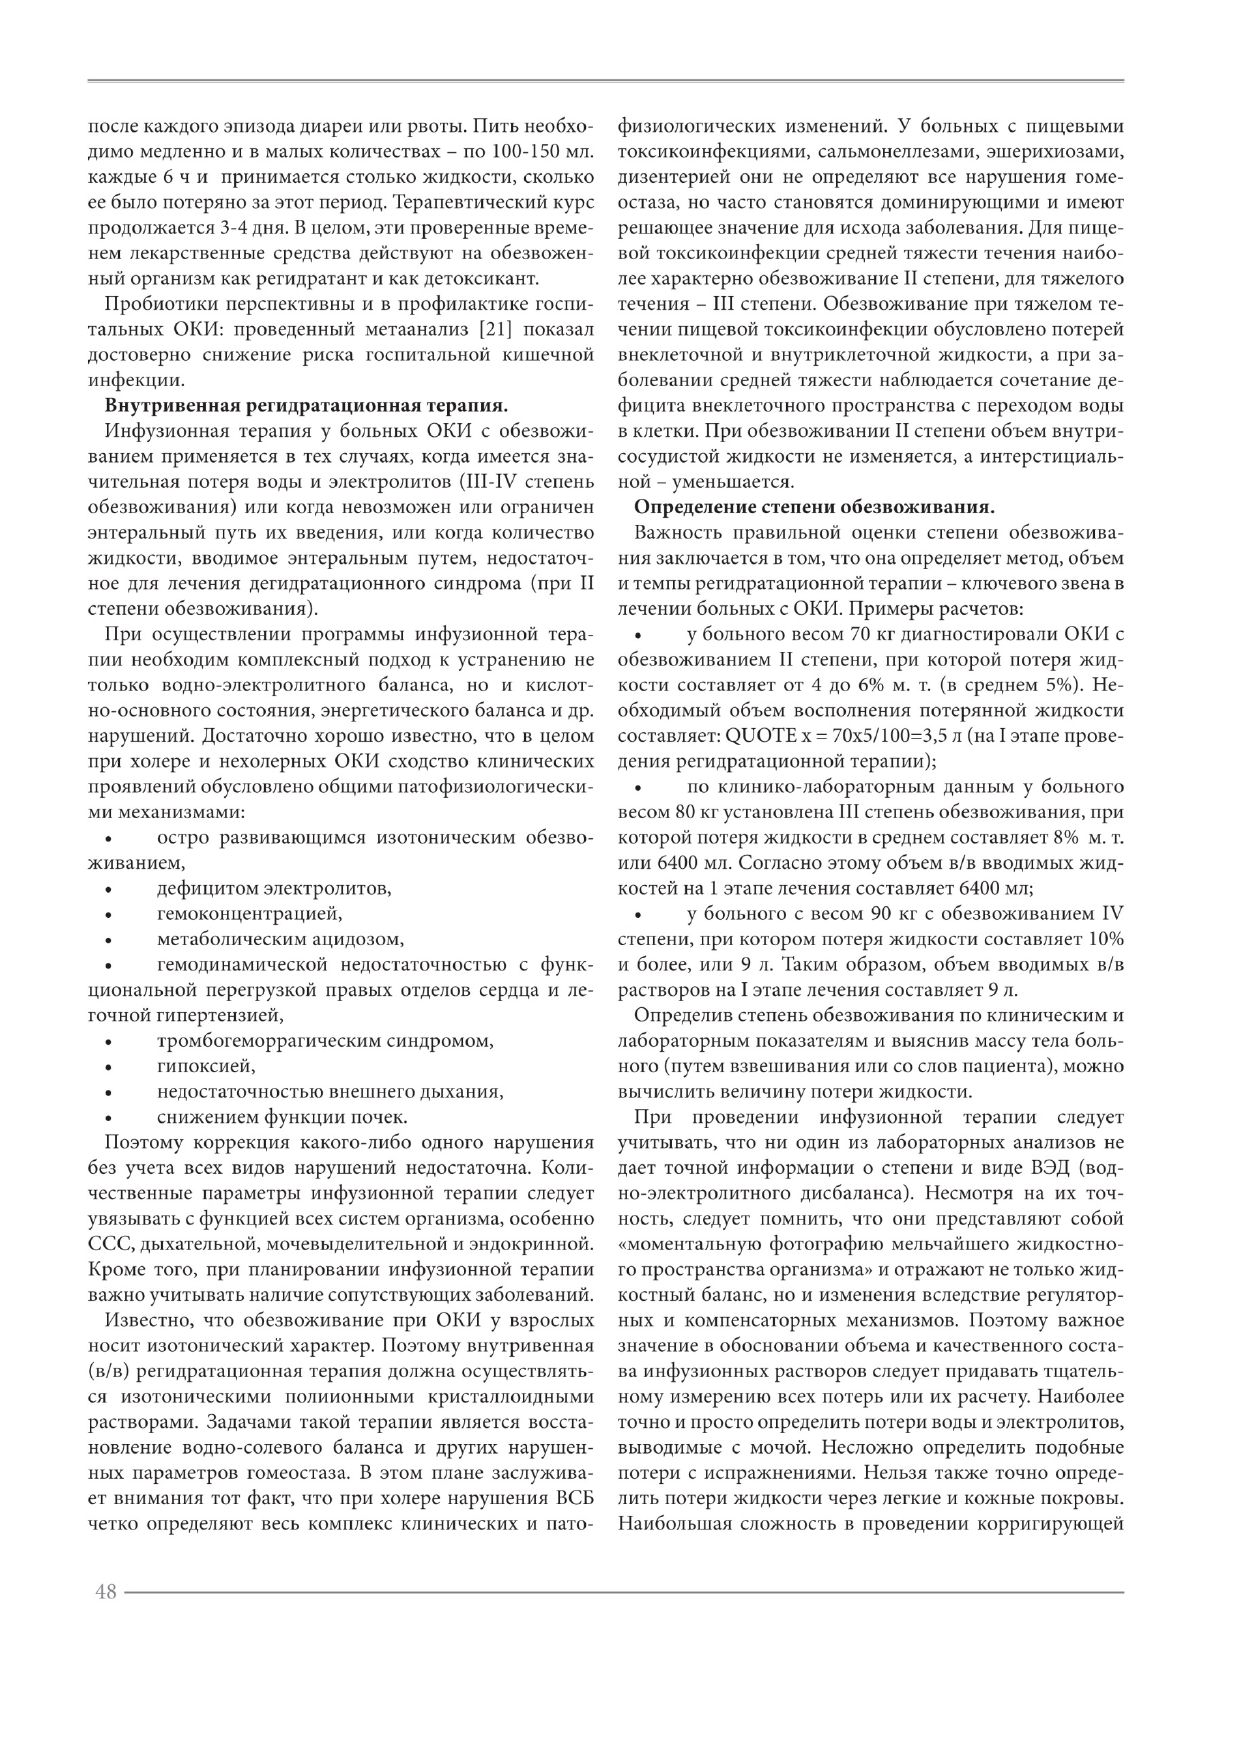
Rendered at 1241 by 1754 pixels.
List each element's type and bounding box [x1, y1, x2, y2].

picture [75, 75, 1166, 1611]
